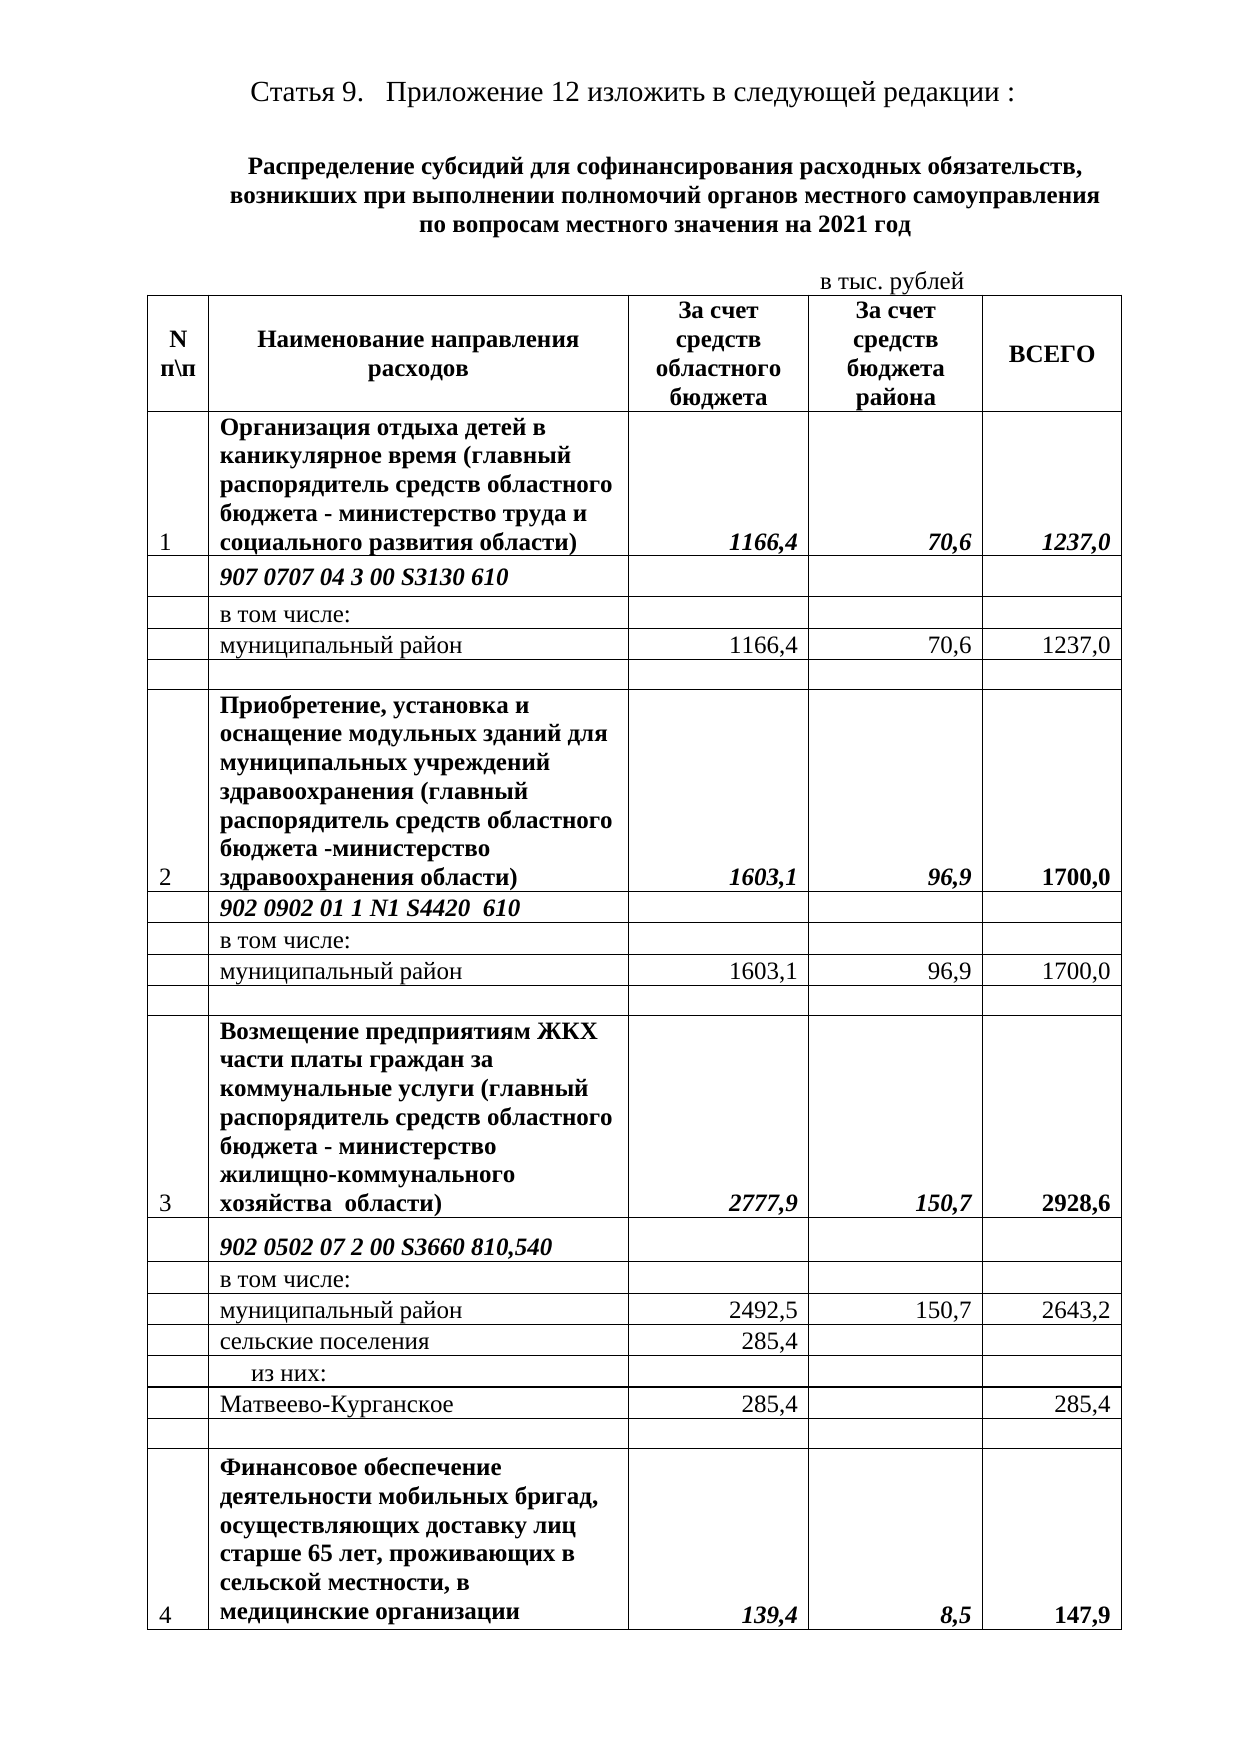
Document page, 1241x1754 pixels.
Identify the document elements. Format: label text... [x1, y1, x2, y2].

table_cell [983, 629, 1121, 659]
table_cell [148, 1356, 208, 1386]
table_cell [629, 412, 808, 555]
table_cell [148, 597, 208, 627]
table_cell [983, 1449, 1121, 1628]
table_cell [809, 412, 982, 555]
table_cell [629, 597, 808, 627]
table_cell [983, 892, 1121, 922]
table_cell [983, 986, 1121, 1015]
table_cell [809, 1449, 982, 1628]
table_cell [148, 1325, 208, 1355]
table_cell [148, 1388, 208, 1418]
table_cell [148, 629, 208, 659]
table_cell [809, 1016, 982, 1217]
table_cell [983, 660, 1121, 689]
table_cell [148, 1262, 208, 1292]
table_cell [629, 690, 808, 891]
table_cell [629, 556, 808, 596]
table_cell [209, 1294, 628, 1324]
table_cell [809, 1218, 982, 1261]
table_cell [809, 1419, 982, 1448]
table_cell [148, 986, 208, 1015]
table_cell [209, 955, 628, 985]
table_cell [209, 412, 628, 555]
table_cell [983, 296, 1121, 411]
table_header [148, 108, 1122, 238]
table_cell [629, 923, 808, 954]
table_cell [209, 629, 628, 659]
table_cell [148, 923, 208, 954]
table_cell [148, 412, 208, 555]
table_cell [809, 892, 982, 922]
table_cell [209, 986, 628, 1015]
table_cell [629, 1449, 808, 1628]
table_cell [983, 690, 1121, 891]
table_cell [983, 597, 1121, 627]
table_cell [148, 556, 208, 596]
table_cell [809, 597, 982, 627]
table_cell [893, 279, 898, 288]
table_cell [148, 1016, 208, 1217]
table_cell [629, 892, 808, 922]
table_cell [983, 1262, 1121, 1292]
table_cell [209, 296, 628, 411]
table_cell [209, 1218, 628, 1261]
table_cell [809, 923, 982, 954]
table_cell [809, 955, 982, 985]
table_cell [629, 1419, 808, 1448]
text Статья 9. Приложение 12 изложить в следующей редакции : [177, 74, 1152, 107]
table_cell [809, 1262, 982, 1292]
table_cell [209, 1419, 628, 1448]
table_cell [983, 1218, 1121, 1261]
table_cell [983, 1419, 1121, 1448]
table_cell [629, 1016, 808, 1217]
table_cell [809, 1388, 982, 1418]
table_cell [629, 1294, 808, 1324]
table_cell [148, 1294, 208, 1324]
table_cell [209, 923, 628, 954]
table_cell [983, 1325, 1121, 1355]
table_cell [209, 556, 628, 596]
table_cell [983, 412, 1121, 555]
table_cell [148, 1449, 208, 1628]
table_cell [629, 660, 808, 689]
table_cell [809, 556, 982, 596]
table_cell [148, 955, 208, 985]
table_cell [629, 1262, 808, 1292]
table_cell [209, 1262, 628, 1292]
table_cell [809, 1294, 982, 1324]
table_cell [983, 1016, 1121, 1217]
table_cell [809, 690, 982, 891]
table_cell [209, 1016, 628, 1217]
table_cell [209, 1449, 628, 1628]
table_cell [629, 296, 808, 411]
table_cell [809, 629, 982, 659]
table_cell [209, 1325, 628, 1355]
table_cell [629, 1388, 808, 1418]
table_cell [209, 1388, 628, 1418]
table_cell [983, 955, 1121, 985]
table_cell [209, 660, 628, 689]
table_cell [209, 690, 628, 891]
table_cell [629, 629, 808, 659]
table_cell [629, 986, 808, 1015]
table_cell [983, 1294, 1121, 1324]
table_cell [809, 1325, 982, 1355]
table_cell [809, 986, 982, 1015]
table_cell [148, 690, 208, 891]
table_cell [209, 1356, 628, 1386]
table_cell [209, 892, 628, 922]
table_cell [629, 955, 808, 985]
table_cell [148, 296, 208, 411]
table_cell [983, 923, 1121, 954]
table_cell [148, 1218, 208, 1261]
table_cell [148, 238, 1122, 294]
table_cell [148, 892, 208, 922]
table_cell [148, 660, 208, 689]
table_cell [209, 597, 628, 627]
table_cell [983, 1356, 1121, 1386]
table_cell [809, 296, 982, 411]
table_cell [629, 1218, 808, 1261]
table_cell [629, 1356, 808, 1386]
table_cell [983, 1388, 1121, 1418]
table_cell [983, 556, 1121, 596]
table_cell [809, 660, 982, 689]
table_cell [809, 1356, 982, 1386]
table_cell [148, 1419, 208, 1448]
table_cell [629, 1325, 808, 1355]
